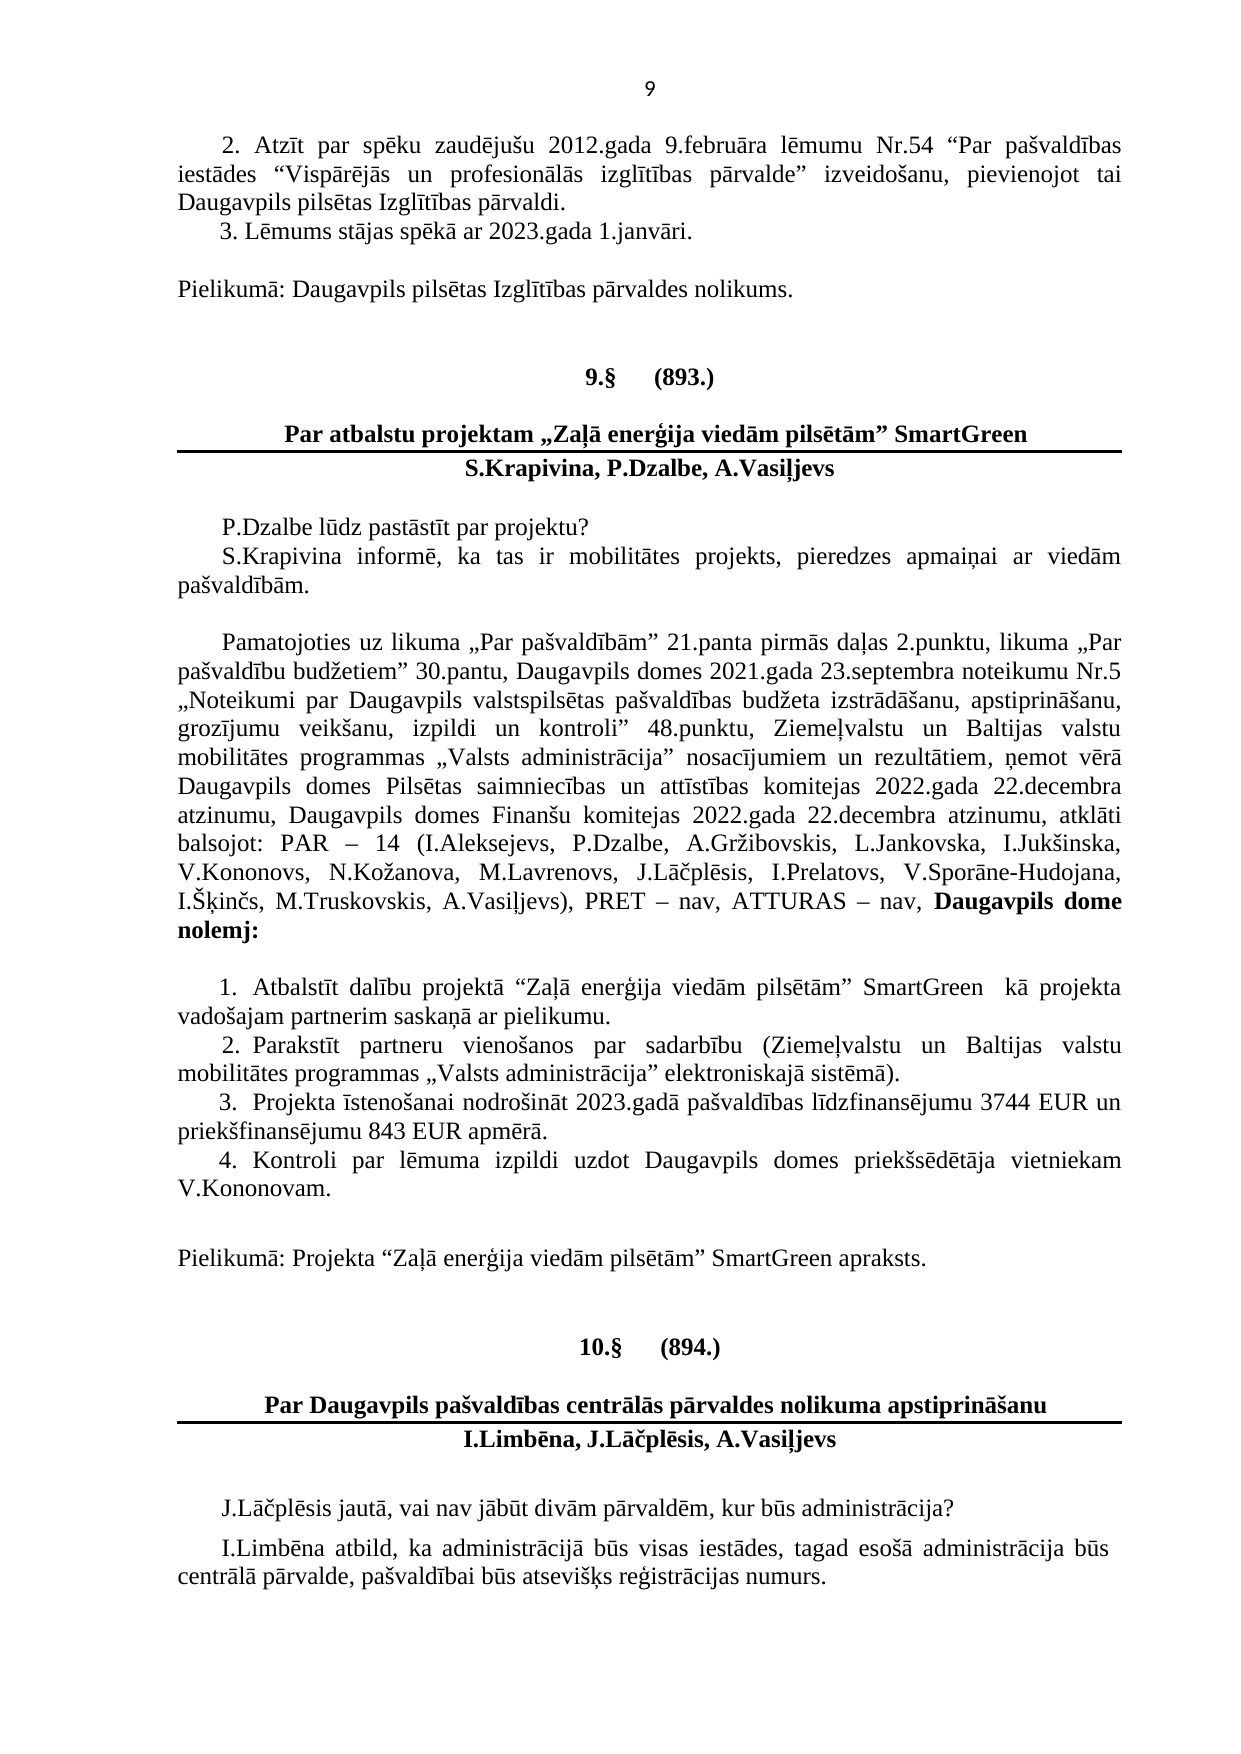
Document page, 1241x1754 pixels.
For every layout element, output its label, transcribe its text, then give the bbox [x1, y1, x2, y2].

text I.Limbēna atbild, ka administrācijā būs visas iestādes, tagad esošā administrācija būs centrālā pārvalde, pašvaldībai būs atsevišķs reģistrācijas numurs. [177, 1533, 1110, 1590]
text I.Limbēna, J.Lāčplēsis, A.Vasiļjevs [177, 1424, 1122, 1453]
text 9.§ (893.) [177, 362, 1122, 390]
list Kontroli par lēmuma izpildi uzdot Daugavpils domes priekšsēdētāja vietniekam V.Kononovam. [177, 1145, 1122, 1202]
text J.Lāčplēsis jautā, vai nav jābūt divām pārvaldēm, kur būs administrācija? [177, 1493, 1110, 1522]
text P.Dzalbe lūdz pastāstīt par projektu? [177, 512, 1122, 541]
list Parakstīt partneru vienošanos par sadarbību (Ziemeļvalstu un Baltijas valstu mobilitātes programmas „Valsts administrācija” elektroniskajā sistēmā). [177, 1030, 1122, 1087]
text Pielikumā: Daugavpils pilsētas Izglītības pārvaldes nolikums. [177, 274, 1122, 302]
list Projekta īstenošanai nodrošināt 2023.gadā pašvaldības līdzfinansējumu 3744 EUR un priekšfinansējumu 843 EUR apmērā. [177, 1087, 1122, 1145]
text 3. Lēmums stājas spēkā ar 2023.gada 1.janvāri. [177, 216, 1122, 245]
text Pamatojoties uz likuma „Par pašvaldībām” 21.panta pirmās daļas 2.punktu, likuma „Par pašvaldību budžetiem” 30.pantu, Daugavpils domes 2021.gada 23.septembra noteikumu Nr.5 „Noteikumi par Daugavpils valstspilsētas pašvaldības budžeta izstrādāšanu, apstiprināšanu, grozījumu veikšanu, izpildi un kontroli” 48.punktu, Ziemeļvalstu un Baltijas valstu mobilitātes programmas „Valsts administrācija” nosacījumiem un rezultātiem, ņemot vērā Daugavpils domes Pilsētas saimniecības un attīstības komitejas 2022.gada 22.decembra atzinumu, Daugavpils domes Finanšu komitejas 2022.gada 22.decembra atzinumu, atklāti balsojot: PAR – 14 (I.Aleksejevs, P.Dzalbe, A.Gržibovskis, L.Jankovska, I.Jukšinska, V.Kononovs, N.Kožanova, M.Lavrenovs, J.Lāčplēsis, I.Prelatovs, V.Sporāne-Hudojana, I.Šķinčs, M.Truskovskis, A.Vasiļjevs), PRET – nav, ATTURAS – nav, Daugavpils dome nolemj: [177, 627, 1122, 943]
text 2. Atzīt par spēku zaudējušu 2012.gada 9.februāra lēmumu Nr.54 “Par pašvaldības iestādes “Vispārējās un profesionālās izglītības pārvalde” izveidošanu, pievienojot tai Daugavpils pilsētas Izglītības pārvaldi. [177, 130, 1122, 216]
subtitle Par Daugavpils pašvaldības centrālās pārvaldes nolikuma apstiprināšanu [177, 1390, 1122, 1421]
subtitle Par atbalstu projektam „Zaļā enerģija viedām pilsētām” SmartGreen [177, 419, 1122, 450]
text Pielikumā: Projekta “Zaļā enerģija viedām pilsētām” SmartGreen apraksts. [177, 1243, 1122, 1272]
text S.Krapivina informē, ka tas ir mobilitātes projekts, pieredzes apmaiņai ar viedām pašvaldībām. [177, 541, 1122, 598]
text 10.§ (894.) [177, 1332, 1122, 1361]
list Atbalstīt dalību projektā “Zaļā enerģija viedām pilsētām” SmartGreen kā projekta vadošajam partnerim saskaņā ar pielikumu. [177, 972, 1122, 1030]
text S.Krapivina, P.Dzalbe, A.Vasiļjevs [177, 453, 1122, 482]
